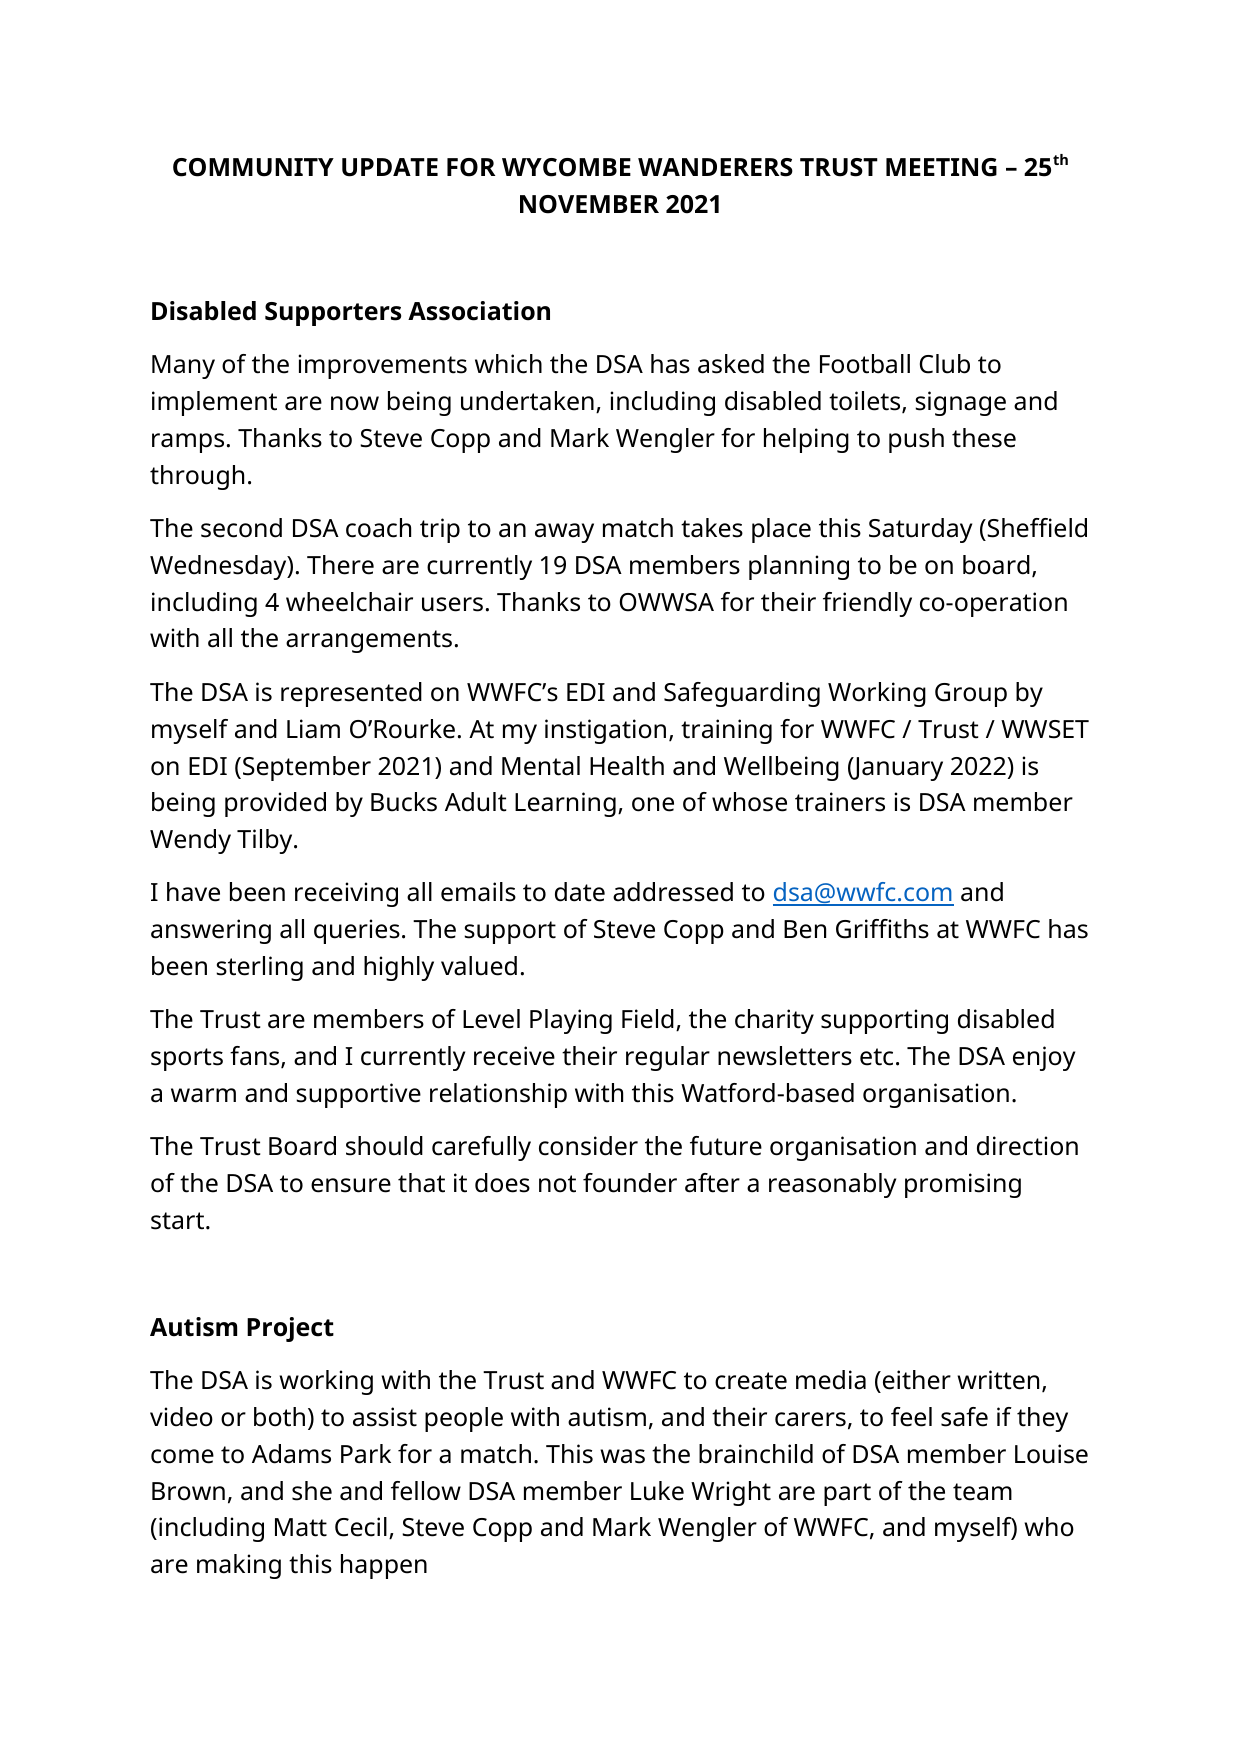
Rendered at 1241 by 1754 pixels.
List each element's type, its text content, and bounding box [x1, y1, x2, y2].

text The second DSA coach trip to an away match takes place this Saturday (Sheffield Wednesday). There are currently 19 DSA members planning to be on board, including 4 wheelchair users. Thanks to OWWSA for their friendly co-operation with all the arrangements. [150, 511, 1090, 655]
text The Trust are members of Level Playing Field, the charity supporting disabled sports fans, and I currently receive their regular newsletters etc. The DSA enjoy a warm and supportive relationship with this Watford-based organisation. [150, 1002, 1090, 1110]
text Many of the improvements which the DSA has asked the Football Club to implement are now being undertaken, including disabled toilets, signage and ramps. Thanks to Steve Copp and Mark Wengler for helping to push these through. [150, 347, 1090, 491]
text Disabled Supporters Association [150, 294, 1090, 328]
text The DSA is represented on WWFC’s EDI and Safeguarding Working Group by myself and Liam O’Rourke. At my instigation, training for WWFC / Trust / WWSET on EDI (September 2021) and Mental Health and Wellbeing (January 2022) is being provided by Bucks Adult Learning, one of whose trainers is DSA member Wendy Tilby. [150, 674, 1090, 856]
text Autism Project [150, 1309, 1090, 1343]
text The Trust Board should carefully consider the future organisation and direction of the DSA to ensure that it does not founder after a reasonably promising start. [150, 1129, 1090, 1237]
text I have been receiving all emails to date addressed to dsa@wwfc.com and answering all queries. The support of Steve Copp and Ben Griffiths at WWFC has been sterling and highly valued. [150, 875, 1090, 983]
text COMMUNITY UPDATE FOR WYCOMBE WANDERERS TRUST MEETING – 25th NOVEMBER 2021 [150, 150, 1090, 221]
text The DSA is working with the Trust and WWFC to create media (either written, video or both) to assist people with autism, and their carers, to feel safe if they come to Adams Park for a match. This was the brainchild of DSA member Louise Brown, and she and fellow DSA member Luke Wright are part of the team (including Matt Cecil, Steve Copp and Mark Wengler of WWFC, and myself) who are making this happen [150, 1363, 1090, 1581]
